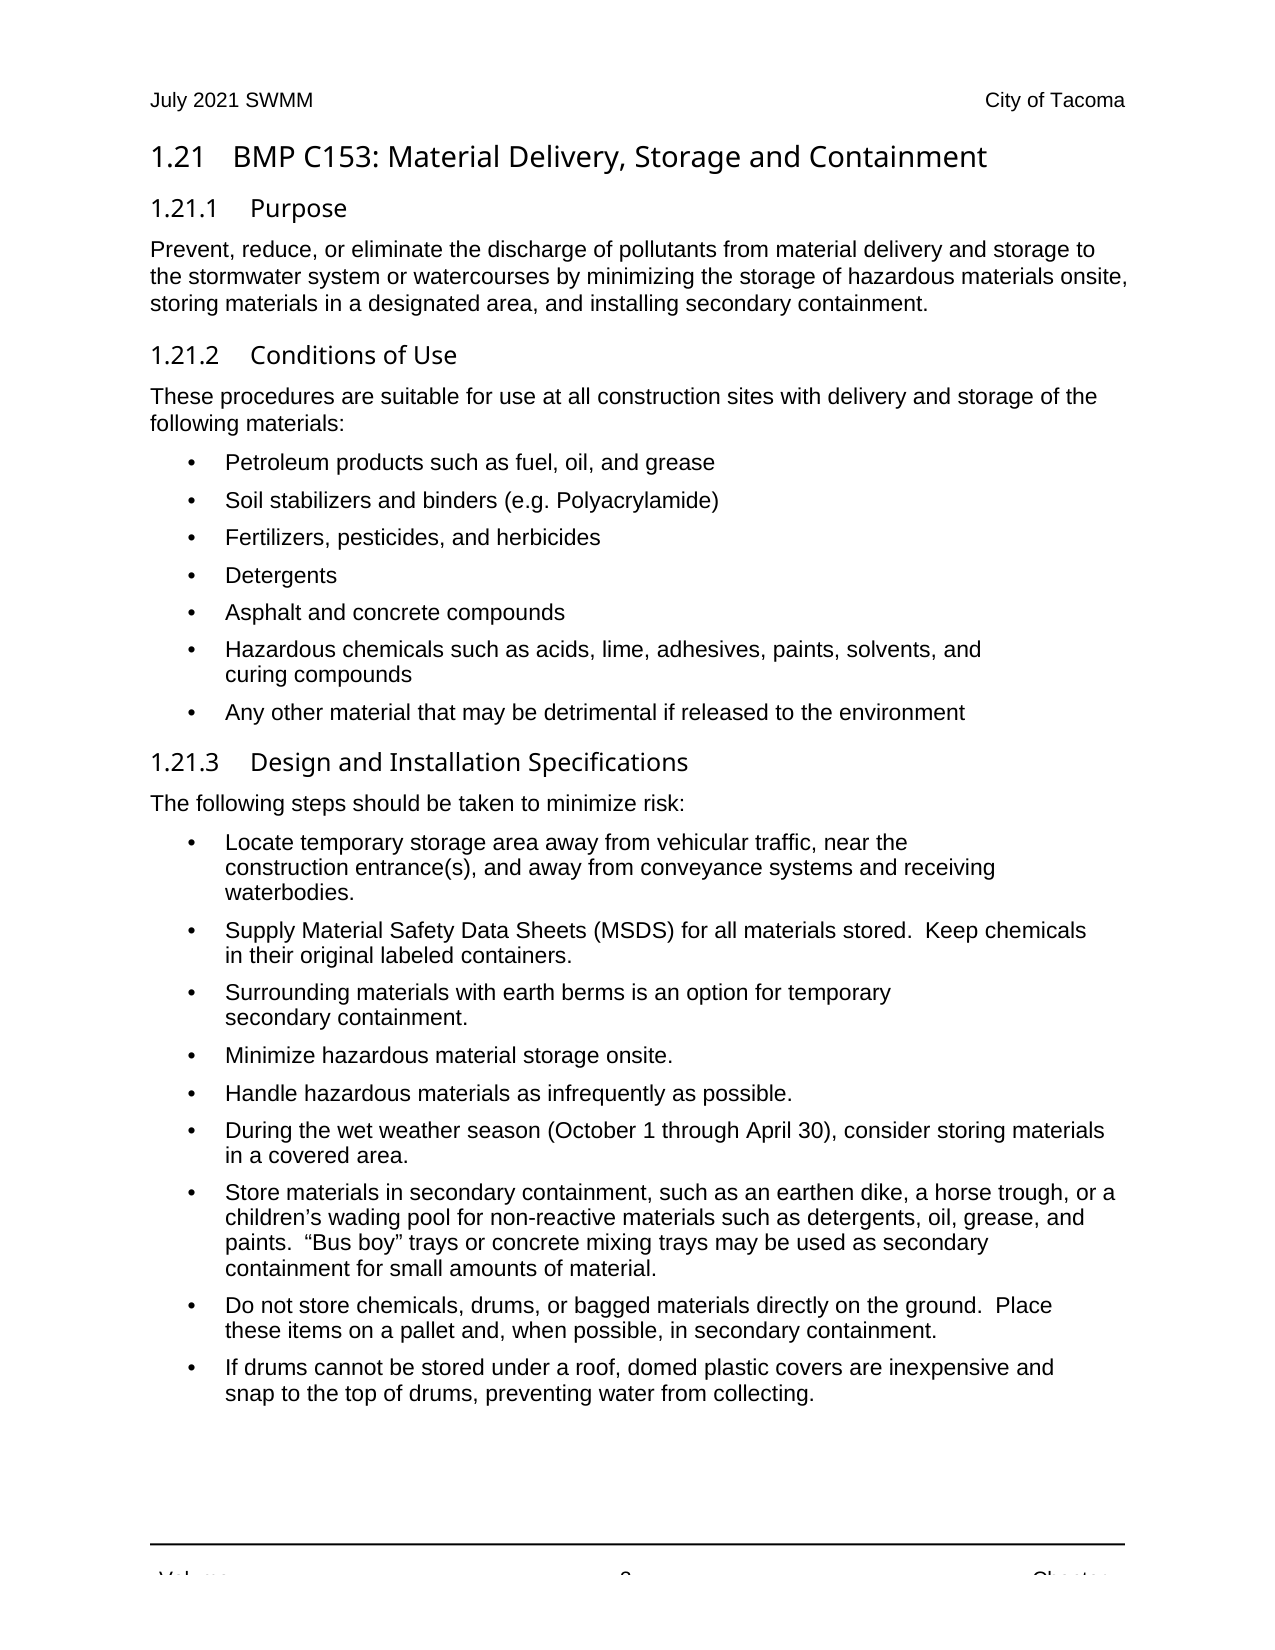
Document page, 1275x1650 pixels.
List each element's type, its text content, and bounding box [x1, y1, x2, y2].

list If drums cannot be stored under a roof, domed plastic covers are inexpensive and snap to the top of drums, preventing water from collecting. [187, 1356, 1109, 1406]
title BMP C153: Material Delivery, Storage and Containment [150, 136, 1131, 176]
list Minimize hazardous material storage onsite. [187, 1042, 1131, 1068]
list Any other material that may be detrimental if released to the environment [187, 699, 1131, 726]
text Prevent, reduce, or eliminate the discharge of pollutants from material delivery and storage to the stormwater system or watercourses by minimizing the storage of hazardous materials onsite, storing materials in a designated area, and installing secondary containment. [150, 236, 1131, 317]
list Do not store chemicals, drums, or bagged materials directly on the ground. Place these items on a pallet and, when possible, in secondary containment. [187, 1293, 1114, 1343]
list Store materials in secondary containment, such as an earthen dike, a horse trough, or a children’s wading pool for non-reactive materials such as detergents, oil, grease, and paints. “Bus boy” trays or concrete mixing trays may be used as secondary containment for small amounts of material. [187, 1181, 1118, 1281]
list Soil stabilizers and binders (e.g. Polyacrylamide) [187, 487, 1131, 513]
subtitle Conditions of Use [150, 337, 1131, 372]
list Fertilizers, pesticides, and herbicides [187, 524, 1131, 551]
list During the wet weather season (October 1 through April 30), consider storing materials in a covered area. [187, 1118, 1119, 1168]
subtitle Purpose [150, 191, 1131, 225]
list Asphalt and concrete compounds [187, 599, 1131, 626]
list Hazardous chemicals such as acids, lime, adhesives, paints, solvents, and curing compounds [187, 638, 1049, 688]
list Supply Material Safety Data Sheets (MSDS) for all materials stored. Keep chemicals in their original labeled containers. [187, 918, 1110, 968]
list Petroleum products such as fuel, oil, and grease [187, 449, 1131, 476]
text These procedures are suitable for use at all construction sites with delivery and storage of the following materials: [150, 383, 1131, 436]
list Detergents [187, 562, 1131, 588]
subtitle Design and Installation Specifications [150, 744, 1131, 779]
list Locate temporary storage area away from vehicular traffic, near the construction entrance(s), and away from conveyance systems and receiving waterbodies. [187, 830, 1037, 906]
text The following steps should be taken to minimize risk: [150, 790, 1131, 816]
list Surrounding materials with earth berms is an option for temporary secondary containment. [187, 981, 1002, 1031]
list Handle hazardous materials as infrequently as possible. [187, 1079, 1131, 1106]
